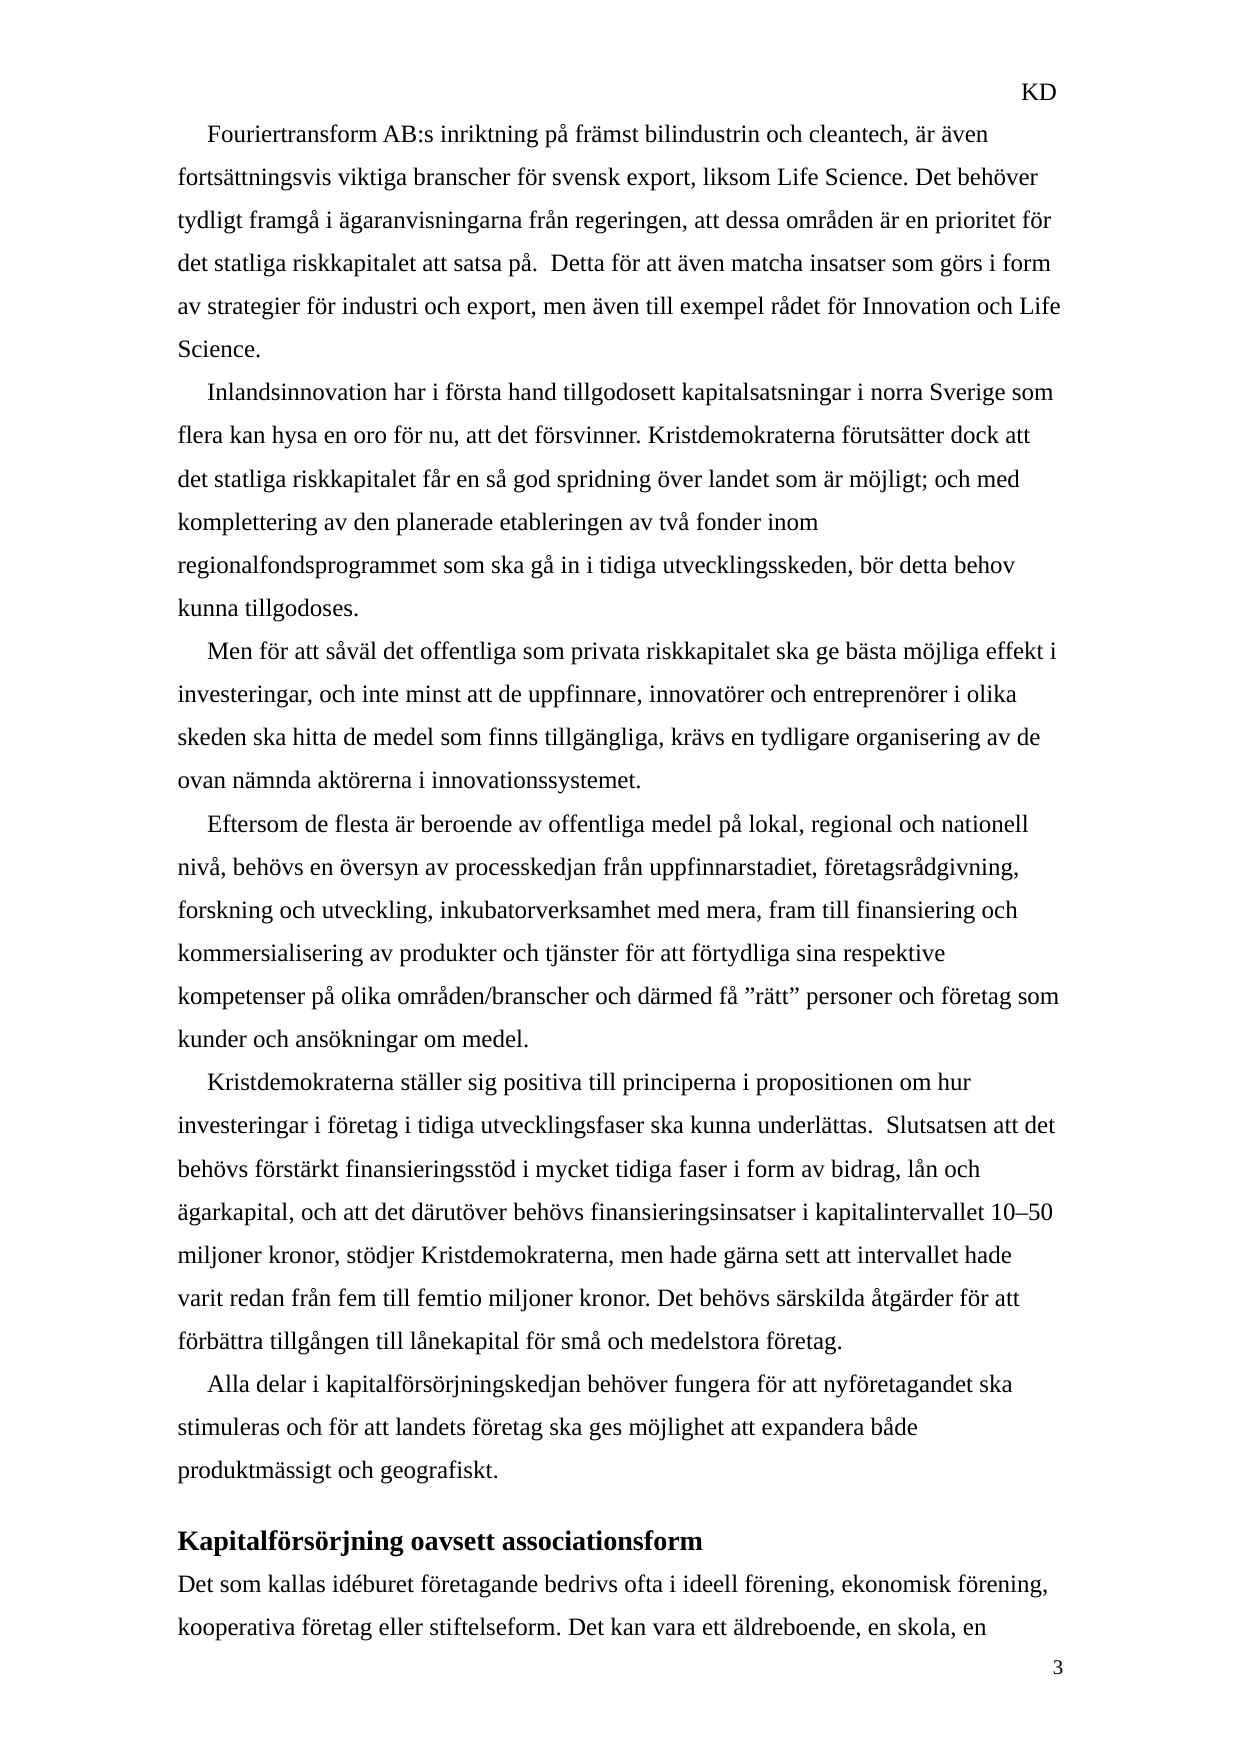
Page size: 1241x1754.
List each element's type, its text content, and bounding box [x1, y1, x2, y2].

text Inlandsinnovation har i första hand tillgodosett kapitalsatsningar i norra Sverige som flera kan hysa en oro för nu, att det försvinner. Kristdemokraterna förutsätter dock att det statliga riskkapitalet får en så god spridning över landet som är möjligt; och med komplettering av den planerade etableringen av två fonder inom regionalfondsprogrammet som ska gå in i tidiga utvecklingsskeden, bör detta behov kunna tillgodoses. [177, 377, 1063, 622]
text Eftersom de flesta är beroende av offentliga medel på lokal, regional och nationell nivå, behövs en översyn av processkedjan från uppfinnarstadiet, företagsrådgivning, forskning och utveckling, inkubatorverksamhet med mera, fram till finansiering och kommersialisering av produkter och tjänster för att förtydliga sina respektive kompetenser på olika områden/branscher och därmed få ”rätt” personer och företag som kunder och ansökningar om medel. [177, 809, 1063, 1053]
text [177, 1569, 1063, 1641]
text Fouriertransform AB:s inriktning på främst bilindustrin och cleantech, är även fortsättningsvis viktiga branscher för svensk export, liksom Life Science. Det behöver tydligt framgå i ägaranvisningarna från regeringen, att dessa områden är en prioritet för det statliga riskkapitalet att satsa på. Detta för att även matcha insatser som görs i form av strategier för industri och export, men även till exempel rådet för Innovation och Life Science. [177, 119, 1063, 363]
text Men för att såväl det offentliga som privata riskkapitalet ska ge bästa möjliga effekt i investeringar, och inte minst att de uppfinnare, innovatörer och entreprenörer i olika skeden ska hitta de medel som finns tillgängliga, krävs en tydligare organisering av de ovan nämnda aktörerna i innovationssystemet. [177, 636, 1063, 794]
subtitle Kapitalförsörjning oavsett associationsform [177, 1524, 1063, 1556]
text Kristdemokraterna ställer sig positiva till principerna i propositionen om hur investeringar i företag i tidiga utvecklingsfaser ska kunna underlättas. Slutsatsen att det behövs förstärkt finansieringsstöd i mycket tidiga faser i form av bidrag, lån och ägarkapital, och att det därutöver behövs finansieringsinsatser i kapitalintervallet 10–50 miljoner kronor, stödjer Kristdemokraterna, men hade gärna sett att intervallet hade varit redan från fem till femtio miljoner kronor. Det behövs särskilda åtgärder för att förbättra tillgången till lånekapital för små och medelstora företag. [177, 1067, 1063, 1355]
text Alla delar i kapitalförsörjningskedjan behöver fungera för att nyföretagandet ska stimuleras och för att landets företag ska ges möjlighet att expandera både produktmässigt och geografiskt. [177, 1369, 1063, 1484]
